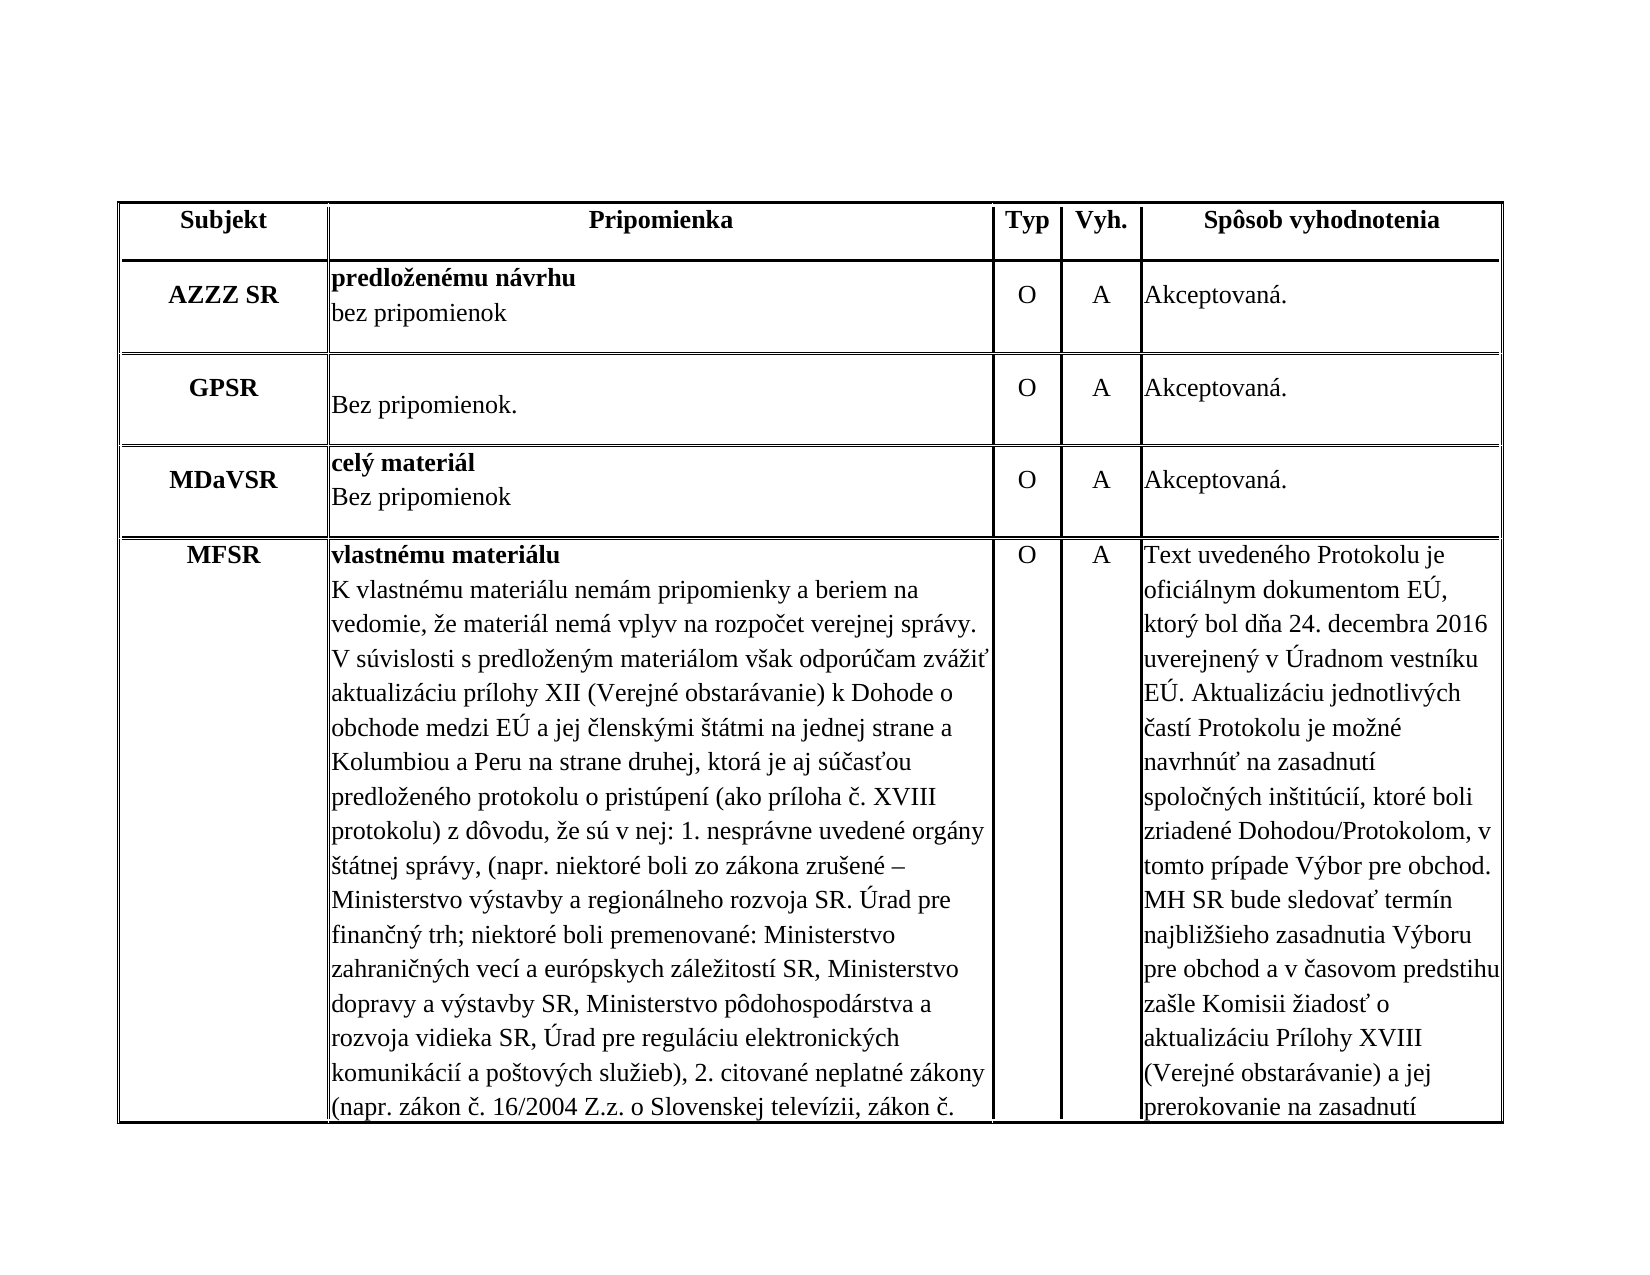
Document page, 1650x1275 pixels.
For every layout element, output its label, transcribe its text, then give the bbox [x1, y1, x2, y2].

table_header Vyh. [1061, 204, 1141, 259]
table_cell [1141, 536, 1501, 1121]
table_cell O [995, 262, 1060, 351]
table_cell Bez pripomienok. [330, 355, 992, 444]
table_cell Akceptovaná. [1143, 351, 1501, 444]
table_header Subjekt [120, 204, 329, 259]
table_header Pripomienka [329, 203, 993, 259]
table_header Spôsob vyhodnotenia [1141, 204, 1501, 259]
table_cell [329, 540, 993, 1121]
table_cell Akceptovaná. [1141, 444, 1502, 536]
table_cell A [1061, 540, 1141, 1121]
table_cell celý materiál Bez pripomienok [330, 447, 992, 536]
table_cell Akceptovaná. [1143, 259, 1501, 351]
table_cell A [1063, 447, 1140, 536]
table_cell GPSR [120, 351, 327, 444]
table_cell A [1063, 262, 1140, 351]
table_cell O [995, 355, 1060, 444]
table_cell MFSR [120, 536, 329, 1121]
table_cell O [993, 540, 1061, 1121]
table_cell A [1063, 355, 1140, 444]
table_cell O [995, 447, 1060, 536]
table_cell predloženému návrhu bez pripomienok [330, 262, 992, 351]
table_header Typ [993, 204, 1061, 259]
table_cell AZZZ SR [120, 259, 327, 351]
table_cell MDaVSR [118, 444, 329, 536]
